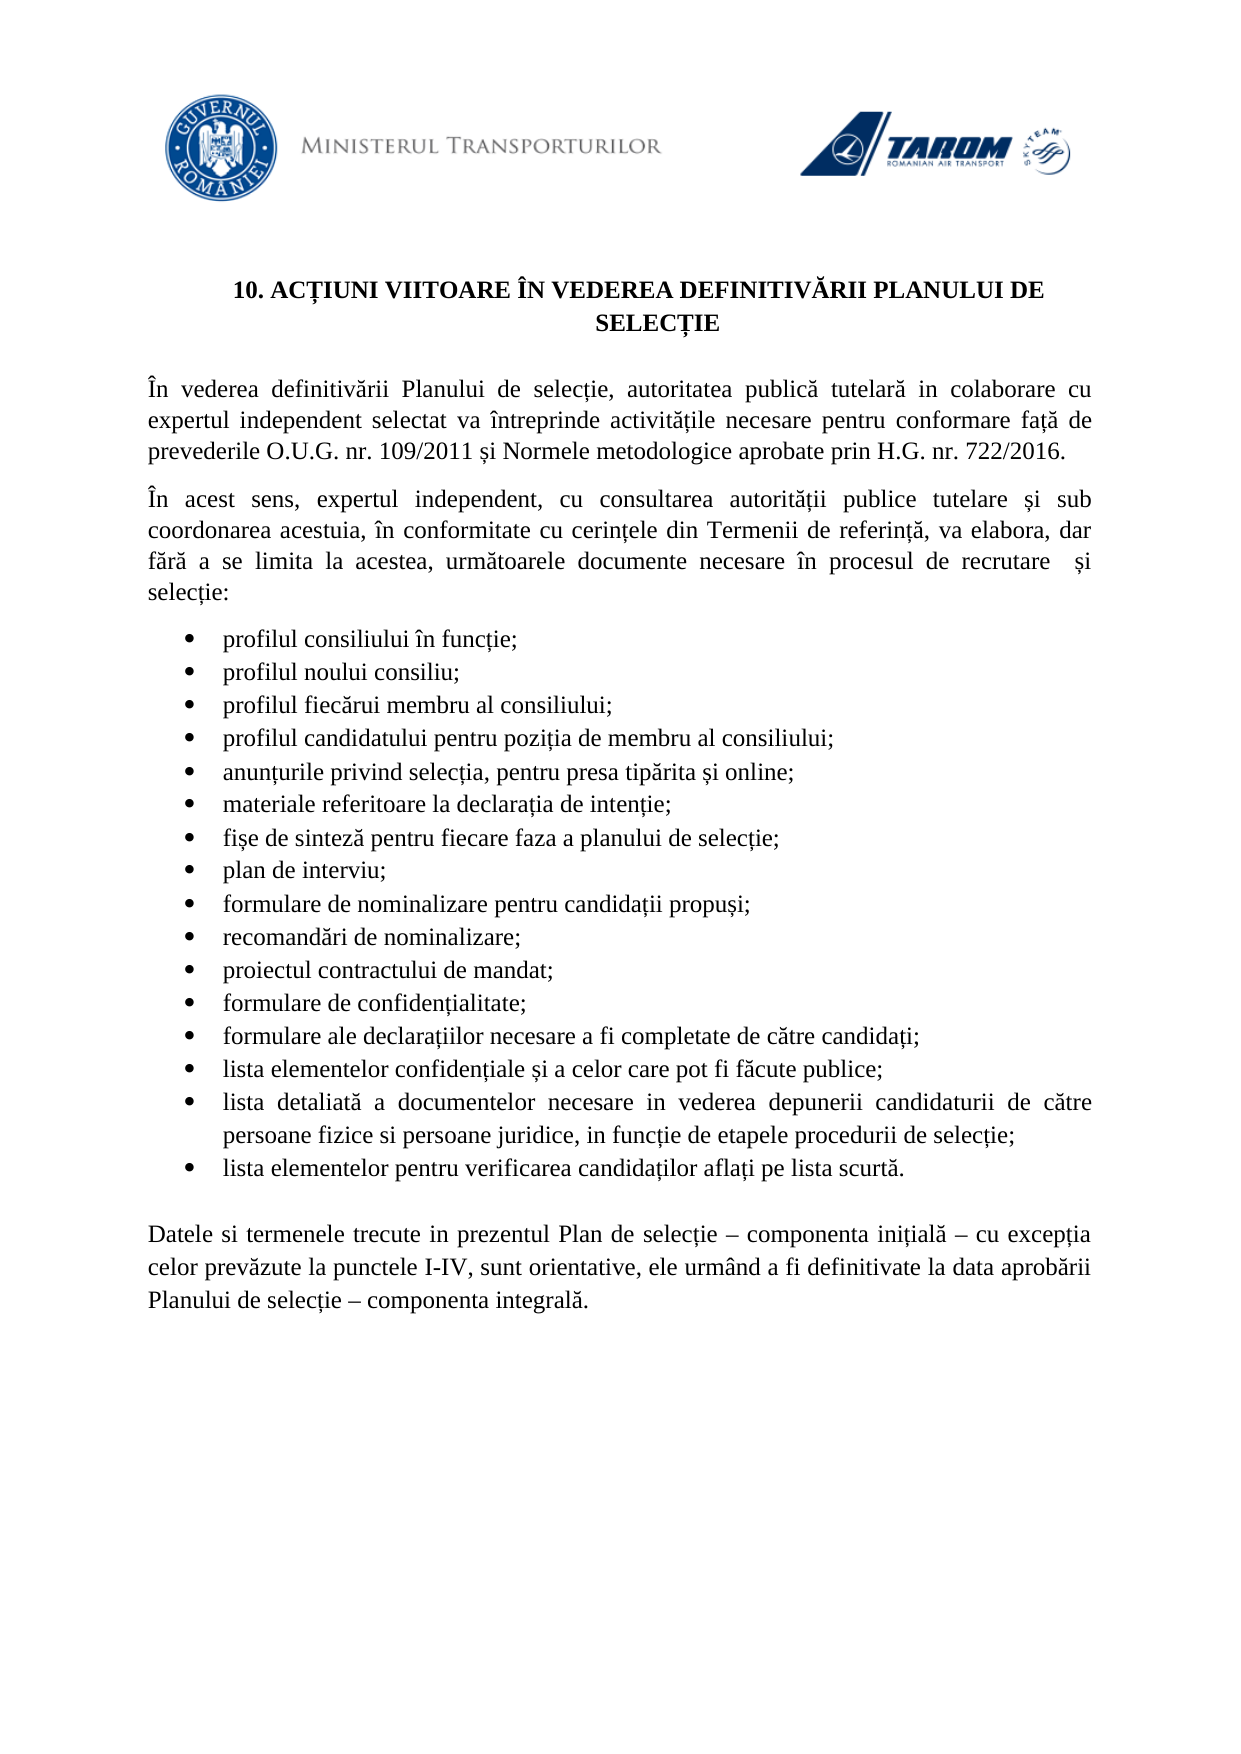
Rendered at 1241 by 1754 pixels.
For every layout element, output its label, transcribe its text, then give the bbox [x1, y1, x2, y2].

list formulare de nominalizare pentru candidații propuși; [185, 889, 1093, 917]
text În acest sens, expertul independent, cu consultarea autorității publice tutelare și sub coordonarea acestuia, în conformitate cu cerințele din Termenii de referință, va elabora, dar fără a se limita la acestea, următoarele documente necesare în procesul de recrutare și selecție: [148, 484, 1093, 606]
list recomandări de nominalizare; [185, 922, 1093, 950]
list ACȚIUNI VIITOARE ÎN VEDEREA DEFINITIVĂRII PLANULUI DE SELECȚIE [185, 275, 1093, 337]
list profilul noului consiliu; [185, 657, 1093, 686]
list proiectul contractului de mandat; [185, 955, 1093, 983]
list materiale referitoare la declarația de intenție; [185, 789, 1093, 818]
list formulare ale declarațiilor necesare a fi completate de către candidați; [185, 1021, 1093, 1049]
list anunțurile privind selecția, pentru presa tipărita și online; [185, 757, 1093, 785]
list lista detaliată a documentelor necesare in vederea depunerii candidaturii de către persoane fizice si persoane juridice, in funcție de etapele procedurii de selecție; [185, 1087, 1093, 1148]
list lista elementelor pentru verificarea candidaților aflați pe lista scurtă. [185, 1153, 1093, 1182]
list lista elementelor confidențiale și a celor care pot fi făcute publice; [185, 1054, 1093, 1082]
list profilul consiliului în funcție; [185, 624, 1093, 653]
list profilul candidatului pentru poziția de membru al consiliului; [185, 723, 1093, 752]
text În vederea definitivării Planului de selecție, autoritatea publică tutelară in colaborare cu expertul independent selectat va întreprinde activitățile necesare pentru conformare față de prevederile O.U.G. nr. 109/2011 și Normele metodologice aprobate prin H.G. nr. 722/2016. [148, 374, 1093, 465]
text Datele si termenele trecute in prezentul Plan de selecție – componenta inițială – cu excepția celor prevăzute la punctele I-IV, sunt orientative, ele urmând a fi definitivate la data aprobării Planului de selecție – componenta integrală. [148, 1219, 1093, 1314]
list profilul fiecărui membru al consiliului; [185, 691, 1093, 719]
list plan de interviu; [185, 856, 1093, 884]
list fișe de sinteză pentru fiecare faza a planului de selecție; [185, 823, 1093, 851]
picture [147, 73, 1093, 209]
list formulare de confidențialitate; [185, 988, 1093, 1016]
